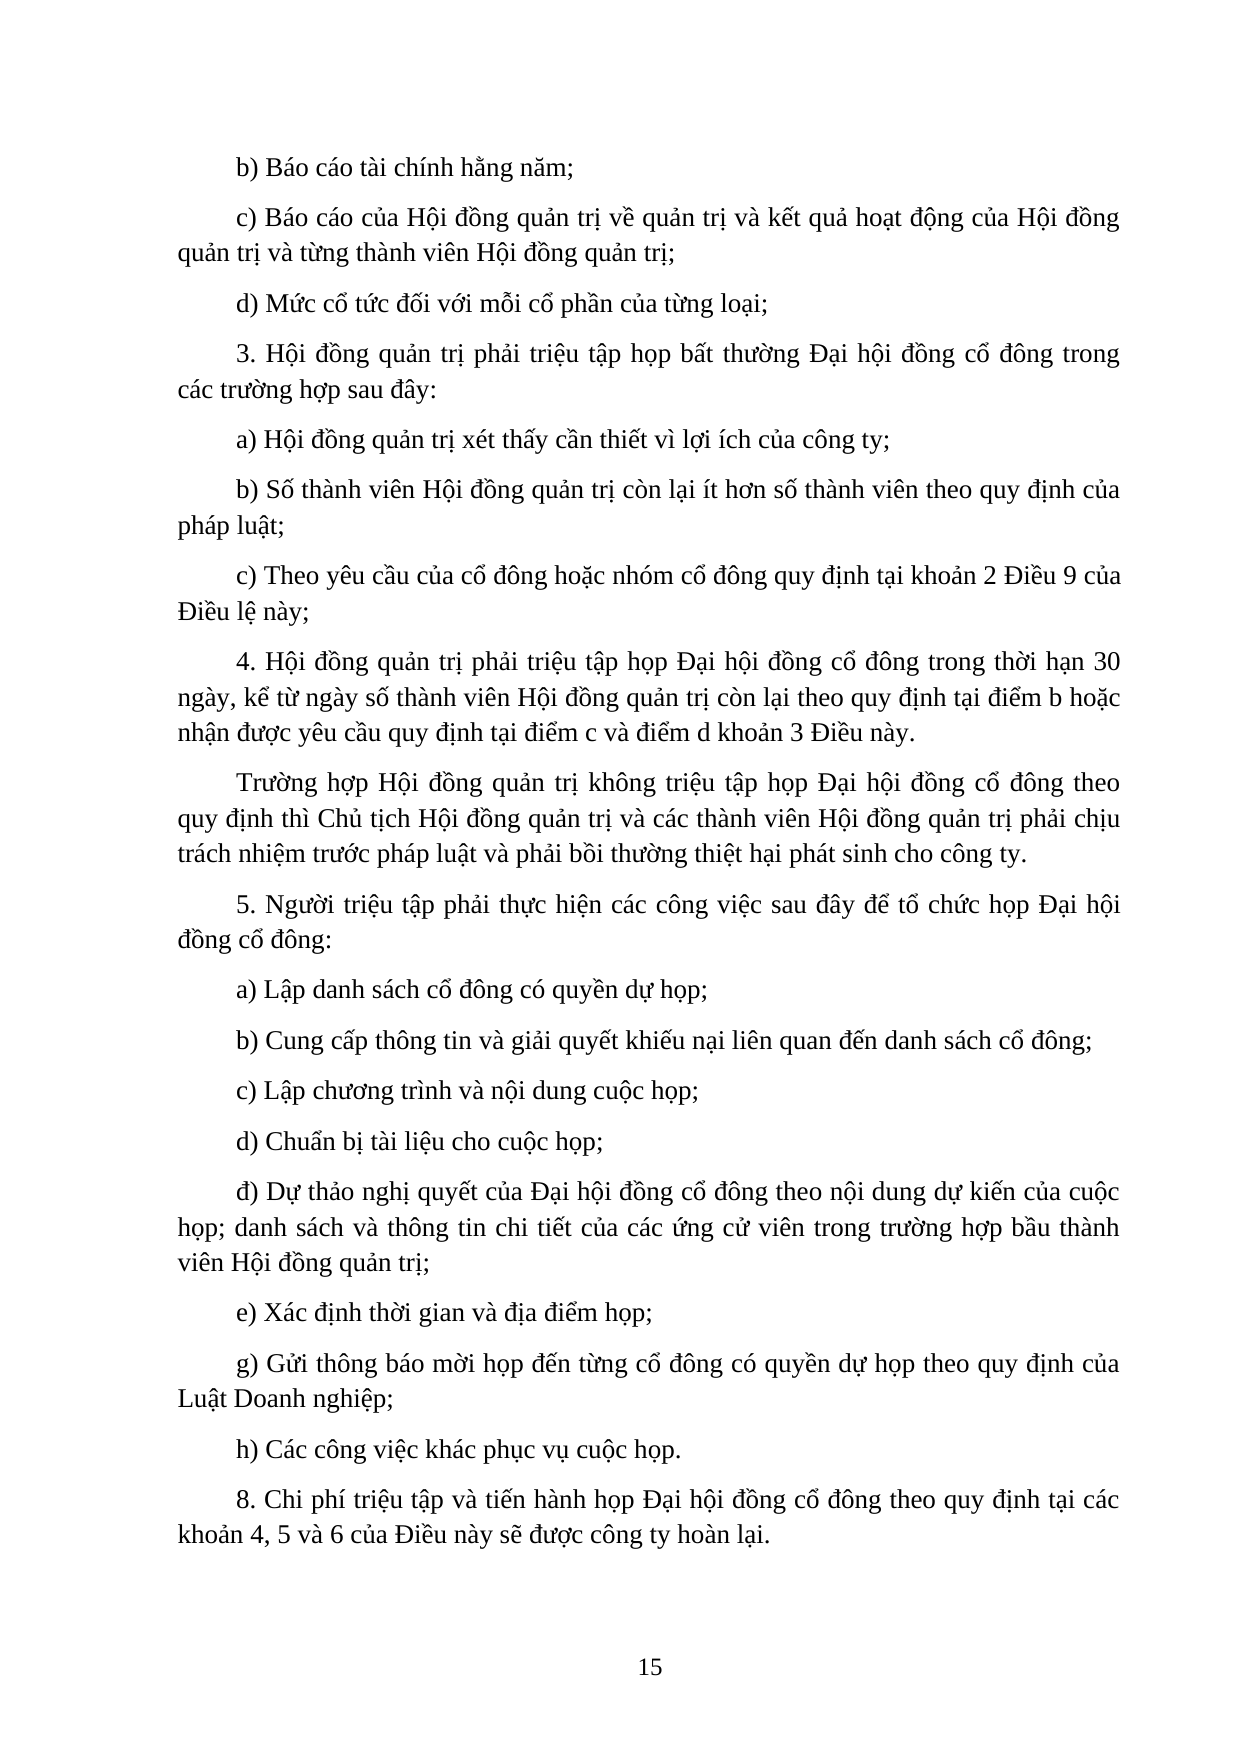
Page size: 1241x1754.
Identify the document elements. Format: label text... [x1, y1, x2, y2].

text a) Hội đồng quản trị xét thấy cần thiết vì lợi ích của công ty; [177, 420, 1122, 456]
text d) Chuẩn bị tài liệu cho cuộc họp; [177, 1122, 1122, 1157]
text c) Báo cáo của Hội đồng quản trị về quản trị và kết quả hoạt động của Hội đồng quản trị và từng thành viên Hội đồng quản trị; [177, 198, 1122, 269]
text d) Mức cổ tức đối với mỗi cổ phần của từng loại; [177, 284, 1122, 319]
text b) Báo cáo tài chính hằng năm; [177, 148, 1122, 183]
text a) Lập danh sách cổ đông có quyền dự họp; [177, 971, 1122, 1006]
text b) Cung cấp thông tin và giải quyết khiếu nại liên quan đến danh sách cổ đông; [177, 1021, 1122, 1056]
text h) Các công việc khác phục vụ cuộc họp. [177, 1430, 1122, 1465]
text e) Xác định thời gian và địa điểm họp; [177, 1293, 1122, 1329]
text 8. Chi phí triệu tập và tiến hành họp Đại hội đồng cổ đông theo quy định tại các khoản 4, 5 và 6 của Điều này sẽ được công ty hoàn lại. [177, 1480, 1122, 1551]
text đ) Dự thảo nghị quyết của Đại hội đồng cổ đông theo nội dung dự kiến của cuộc họp; danh sách và thông tin chi tiết của các ứng cử viên trong trường hợp bầu thành viên Hội đồng quản trị; [177, 1172, 1122, 1278]
text g) Gửi thông báo mời họp đến từng cổ đông có quyền dự họp theo quy định của Luật Doanh nghiệp; [177, 1344, 1122, 1415]
text 3. Hội đồng quản trị phải triệu tập họp bất thường Đại hội đồng cổ đông trong các trường hợp sau đây: [177, 334, 1122, 405]
text c) Theo yêu cầu của cổ đông hoặc nhóm cổ đông quy định tại khoản 2 Điều 9 của Điều lệ này; [177, 556, 1122, 627]
text c) Lập chương trình và nội dung cuộc họp; [177, 1071, 1122, 1107]
text b) Số thành viên Hội đồng quản trị còn lại ít hơn số thành viên theo quy định của pháp luật; [177, 471, 1122, 541]
text Trường hợp Hội đồng quản trị không triệu tập họp Đại hội đồng cổ đông theo quy định thì Chủ tịch Hội đồng quản trị và các thành viên Hội đồng quản trị phải chịu trách nhiệm trước pháp luật và phải bồi thường thiệt hại phát sinh cho công ty. [177, 763, 1122, 870]
text 5. Người triệu tập phải thực hiện các công việc sau đây để tổ chức họp Đại hội đồng cổ đông: [177, 885, 1122, 956]
text 4. Hội đồng quản trị phải triệu tập họp Đại hội đồng cổ đông trong thời hạn 30 ngày, kể từ ngày số thành viên Hội đồng quản trị còn lại theo quy định tại điểm b hoặc nhận được yêu cầu quy định tại điểm c và điểm d khoản 3 Điều này. [177, 642, 1122, 748]
